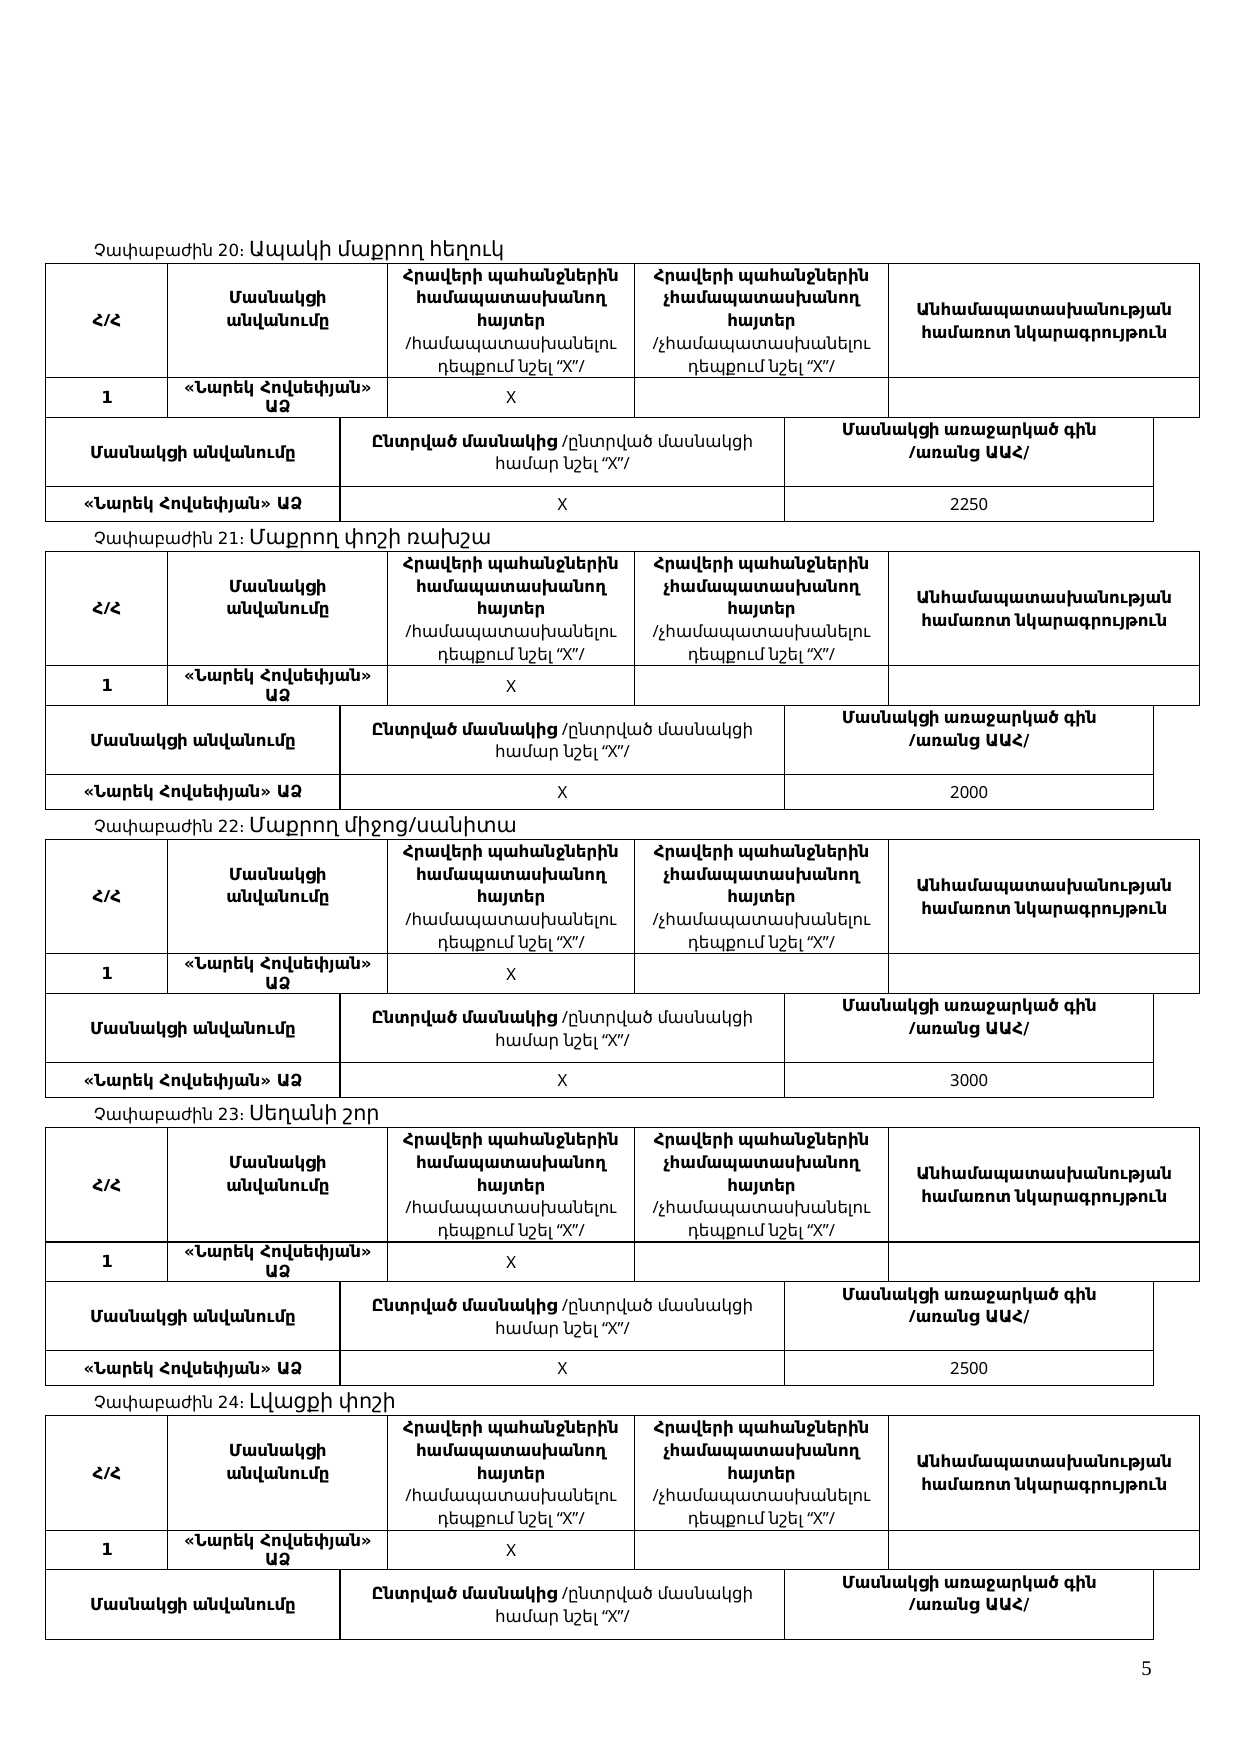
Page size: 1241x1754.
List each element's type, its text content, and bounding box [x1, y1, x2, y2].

table_cell X [341, 775, 784, 809]
table_cell «Նարեկ Հովսեփյան» ԱՁ [46, 775, 339, 809]
table_header Հրավերի պահանջներին չհամապատասխանող հայտեր /չհամապատասխանելու դեպքում նշել “X”/ [635, 552, 888, 665]
table_header Հրավերի պահանջներին համապատասխանող հայտեր /համապատասխանելու դեպքում նշել “X”/ [388, 1128, 634, 1241]
table_cell X [388, 954, 634, 993]
table_cell X [341, 1063, 784, 1097]
table_cell 2000 [785, 775, 1153, 809]
table_cell Մասնակցի առաջարկած գին /առանց ԱԱՀ/ [785, 994, 1153, 1062]
table_header Մասնակցի անվանումը [168, 552, 387, 665]
table_header Հ/Հ [46, 264, 167, 377]
table_cell Մասնակցի անվանումը [46, 418, 339, 486]
text Չափաբաժին 21։ Մաքրող փոշի ռախշա [94, 522, 1152, 551]
table_cell Մասնակցի առաջարկած գին /առանց ԱԱՀ/ [785, 1570, 1153, 1638]
table_cell «Նարեկ Հովսեփյան» ԱՁ [168, 1243, 387, 1281]
table_header Հ/Հ [46, 1128, 167, 1241]
table_cell «Նարեկ Հովսեփյան» ԱՁ [46, 487, 339, 521]
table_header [889, 264, 1199, 377]
table_header Հրավերի պահանջներին համապատասխանող հայտեր /համապատասխանելու դեպքում նշել “X”/ [388, 840, 634, 953]
text Չափաբաժին 24։ Լվացքի փոշի [94, 1386, 1152, 1415]
table_cell Մասնակցի առաջարկած գին /առանց ԱԱՀ/ [785, 1282, 1153, 1350]
table_header Մասնակցի անվանումը [168, 264, 387, 377]
table_cell «Նարեկ Հովսեփյան» ԱՁ [168, 954, 387, 993]
table_header Հրավերի պահանջներին համապատասխանող հայտեր /համապատասխանելու դեպքում նշել “X”/ [388, 552, 634, 665]
table_cell [635, 954, 888, 993]
table_header Մասնակցի անվանումը [168, 1416, 387, 1529]
table_cell 1 [46, 1531, 167, 1569]
table_cell [635, 1243, 888, 1281]
table_header Մասնակցի անվանումը [168, 1128, 387, 1241]
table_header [635, 1416, 888, 1529]
table_cell Մասնակցի անվանումը [46, 1282, 339, 1350]
table_cell X [341, 487, 784, 521]
table_cell [635, 378, 888, 417]
table_cell Մասնակցի անվանումը [46, 706, 339, 774]
table_header Հ/Հ [46, 840, 167, 953]
table_cell Ընտրված մասնակից /ընտրված մասնակցի համար նշել “X”/ [341, 706, 784, 774]
table_cell 2500 [785, 1351, 1153, 1385]
table_header Հ/Հ [46, 552, 167, 665]
table_cell 2250 [785, 487, 1153, 521]
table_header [635, 264, 888, 377]
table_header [388, 264, 634, 377]
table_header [889, 1416, 1199, 1529]
table_cell Ընտրված մասնակից /ընտրված մասնակցի համար նշել “X”/ [341, 1570, 784, 1638]
table_cell «Նարեկ Հովսեփյան» ԱՁ [168, 378, 387, 417]
text Չափաբաժին 22։ Մաքրող միջոց/սանիտա [94, 810, 1152, 839]
table_cell [889, 666, 1199, 705]
table_cell X [388, 1531, 634, 1569]
table_header Անհամապատասխանության համառոտ նկարագրույթուն [889, 840, 1199, 953]
table_header Անհամապատասխանության համառոտ նկարագրույթուն [889, 552, 1199, 665]
table_cell X [388, 1243, 634, 1281]
table_cell Ընտրված մասնակից /ընտրված մասնակցի համար նշել “X”/ [341, 418, 784, 486]
table_cell Մասնակցի անվանումը [46, 1570, 339, 1638]
table_cell [889, 378, 1199, 417]
table_cell «Նարեկ Հովսեփյան» ԱՁ [46, 1351, 339, 1385]
table_cell X [341, 1351, 784, 1385]
table_cell Ընտրված մասնակից /ընտրված մասնակցի համար նշել “X”/ [341, 994, 784, 1062]
text Չափաբաժին 20։ Ապակի մաքրող հեղուկ [94, 234, 1152, 262]
table_cell [889, 1531, 1199, 1569]
table_cell X [388, 666, 634, 705]
table_cell [635, 666, 888, 705]
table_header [388, 1416, 634, 1529]
table_cell [635, 1531, 888, 1569]
table_cell 3000 [785, 1063, 1153, 1097]
table_cell Մասնակցի անվանումը [46, 994, 339, 1062]
table_header Անհամապատասխանության համառոտ նկարագրույթուն [889, 1128, 1199, 1241]
table_cell [889, 954, 1199, 993]
table_cell Մասնակցի առաջարկած գին /առանց ԱԱՀ/ [785, 706, 1153, 774]
table_header Հրավերի պահանջներին չհամապատասխանող հայտեր /չհամապատասխանելու դեպքում նշել “X”/ [635, 840, 888, 953]
table_cell X [388, 378, 634, 417]
table_header Մասնակցի անվանումը [168, 840, 387, 953]
table_cell 1 [46, 378, 167, 417]
table_cell Մասնակցի առաջարկած գին /առանց ԱԱՀ/ [785, 418, 1153, 486]
table_cell «Նարեկ Հովսեփյան» ԱՁ [168, 666, 387, 705]
table_cell «Նարեկ Հովսեփյան» ԱՁ [46, 1063, 339, 1097]
table_cell 1 [46, 1243, 167, 1281]
table_cell «Նարեկ Հովսեփյան» ԱՁ [168, 1531, 387, 1569]
text Չափաբաժին 23։ Սեղանի շոր [94, 1098, 1152, 1127]
table_cell 1 [46, 666, 167, 705]
table_cell [889, 1243, 1199, 1281]
table_cell 1 [46, 954, 167, 993]
table_header Հ/Հ [46, 1416, 167, 1529]
table_header Հրավերի պահանջներին չհամապատասխանող հայտեր /չհամապատասխանելու դեպքում նշել “X”/ [635, 1128, 888, 1241]
table_cell Ընտրված մասնակից /ընտրված մասնակցի համար նշել “X”/ [341, 1282, 784, 1350]
